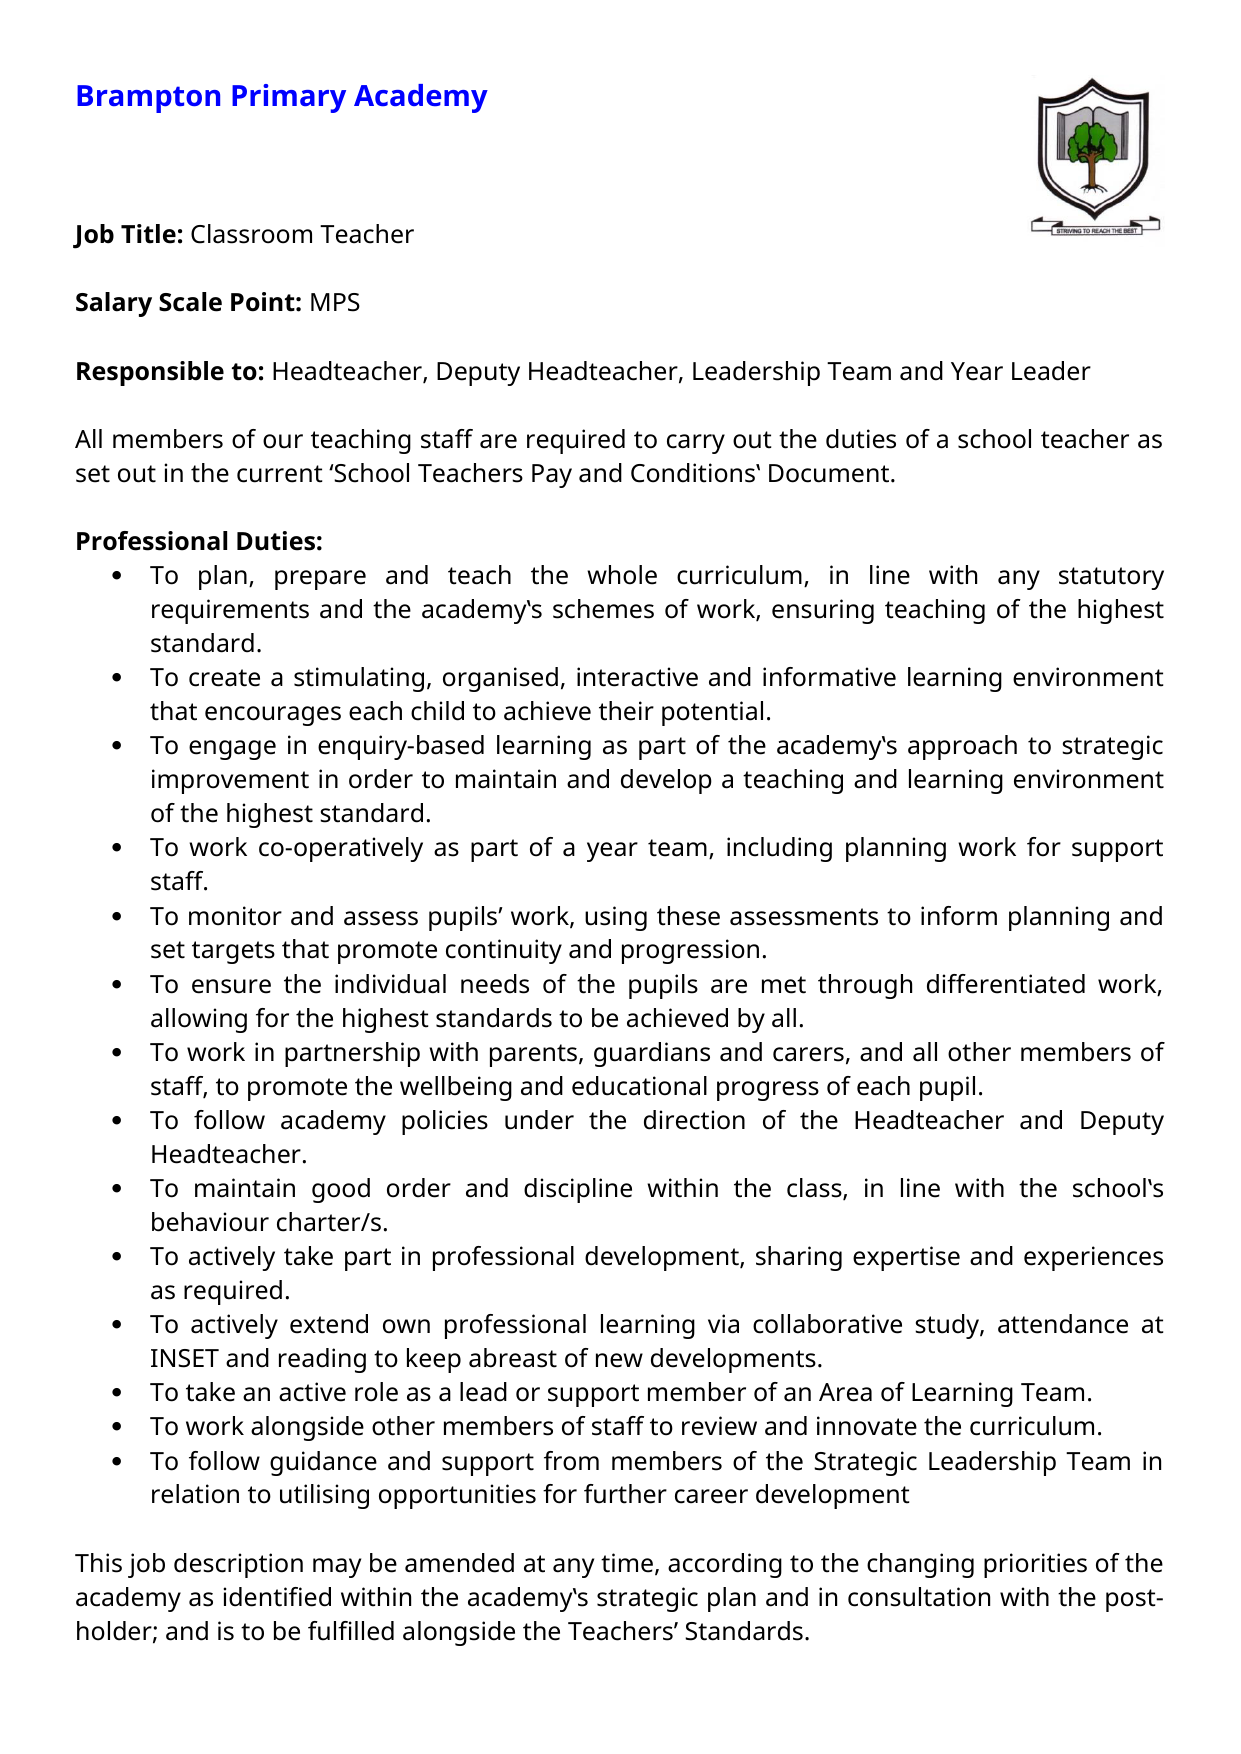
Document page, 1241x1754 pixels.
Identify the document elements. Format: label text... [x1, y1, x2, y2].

list To follow academy policies under the direction of the Headteacher and Deputy Headteacher. [112, 1102, 1165, 1171]
text Professional Duties: [75, 523, 1165, 557]
list To engage in enquiry-based learning as part of the academy‛s approach to strategic improvement in order to maintain and develop a teaching and learning environment of the highest standard. [112, 728, 1165, 830]
list To actively take part in professional development, sharing expertise and experiences as required. [112, 1239, 1165, 1307]
list To monitor and assess pupils’ work, using these assessments to inform planning and set targets that promote continuity and progression. [112, 898, 1165, 966]
text Salary Scale Point: MPS [75, 285, 1165, 319]
list To work alongside other members of staff to review and innovate the curriculum. [112, 1409, 1165, 1443]
list To actively extend own professional learning via collaborative study, attendance at INSET and reading to keep abreast of new developments. [112, 1307, 1165, 1375]
list To take an active role as a lead or support member of an Area of Learning Team. [112, 1375, 1165, 1409]
text All members of our teaching staff are required to carry out the duties of a school teacher as set out in the current ‘School Teachers Pay and Conditions‛ Document. [75, 421, 1165, 489]
text This job description may be amended at any time, according to the changing priorities of the academy as identified within the academy‛s strategic plan and in consultation with the post- holder; and is to be fulfilled alongside the Teachers’ Standards. [75, 1545, 1165, 1647]
list To create a stimulating, organised, interactive and informative learning environment that encourages each child to achieve their potential. [112, 660, 1165, 728]
text Responsible to: Headteacher, Deputy Headteacher, Leadership Team and Year Leader [75, 353, 1165, 387]
list To work co-operatively as part of a year team, including planning work for support staff. [112, 830, 1165, 898]
list To maintain good order and discipline within the class, in line with the school‛s behaviour charter/s. [112, 1171, 1165, 1239]
text Job Title: Classroom Teacher [75, 217, 1165, 251]
list To work in partnership with parents, guardians and carers, and all other members of staff, to promote the wellbeing and educational progress of each pupil. [112, 1034, 1165, 1102]
list To ensure the individual needs of the pupils are met through differentiated work, allowing for the highest standards to be achieved by all. [112, 966, 1165, 1034]
list To plan, prepare and teach the whole curriculum, in line with any statutory requirements and the academy‛s schemes of work, ensuring teaching of the highest standard. [112, 557, 1165, 660]
text Brampton Primary Academy [75, 75, 1026, 115]
list To follow guidance and support from members of the Strategic Leadership Team in relation to utilising opportunities for further career development [112, 1443, 1165, 1511]
